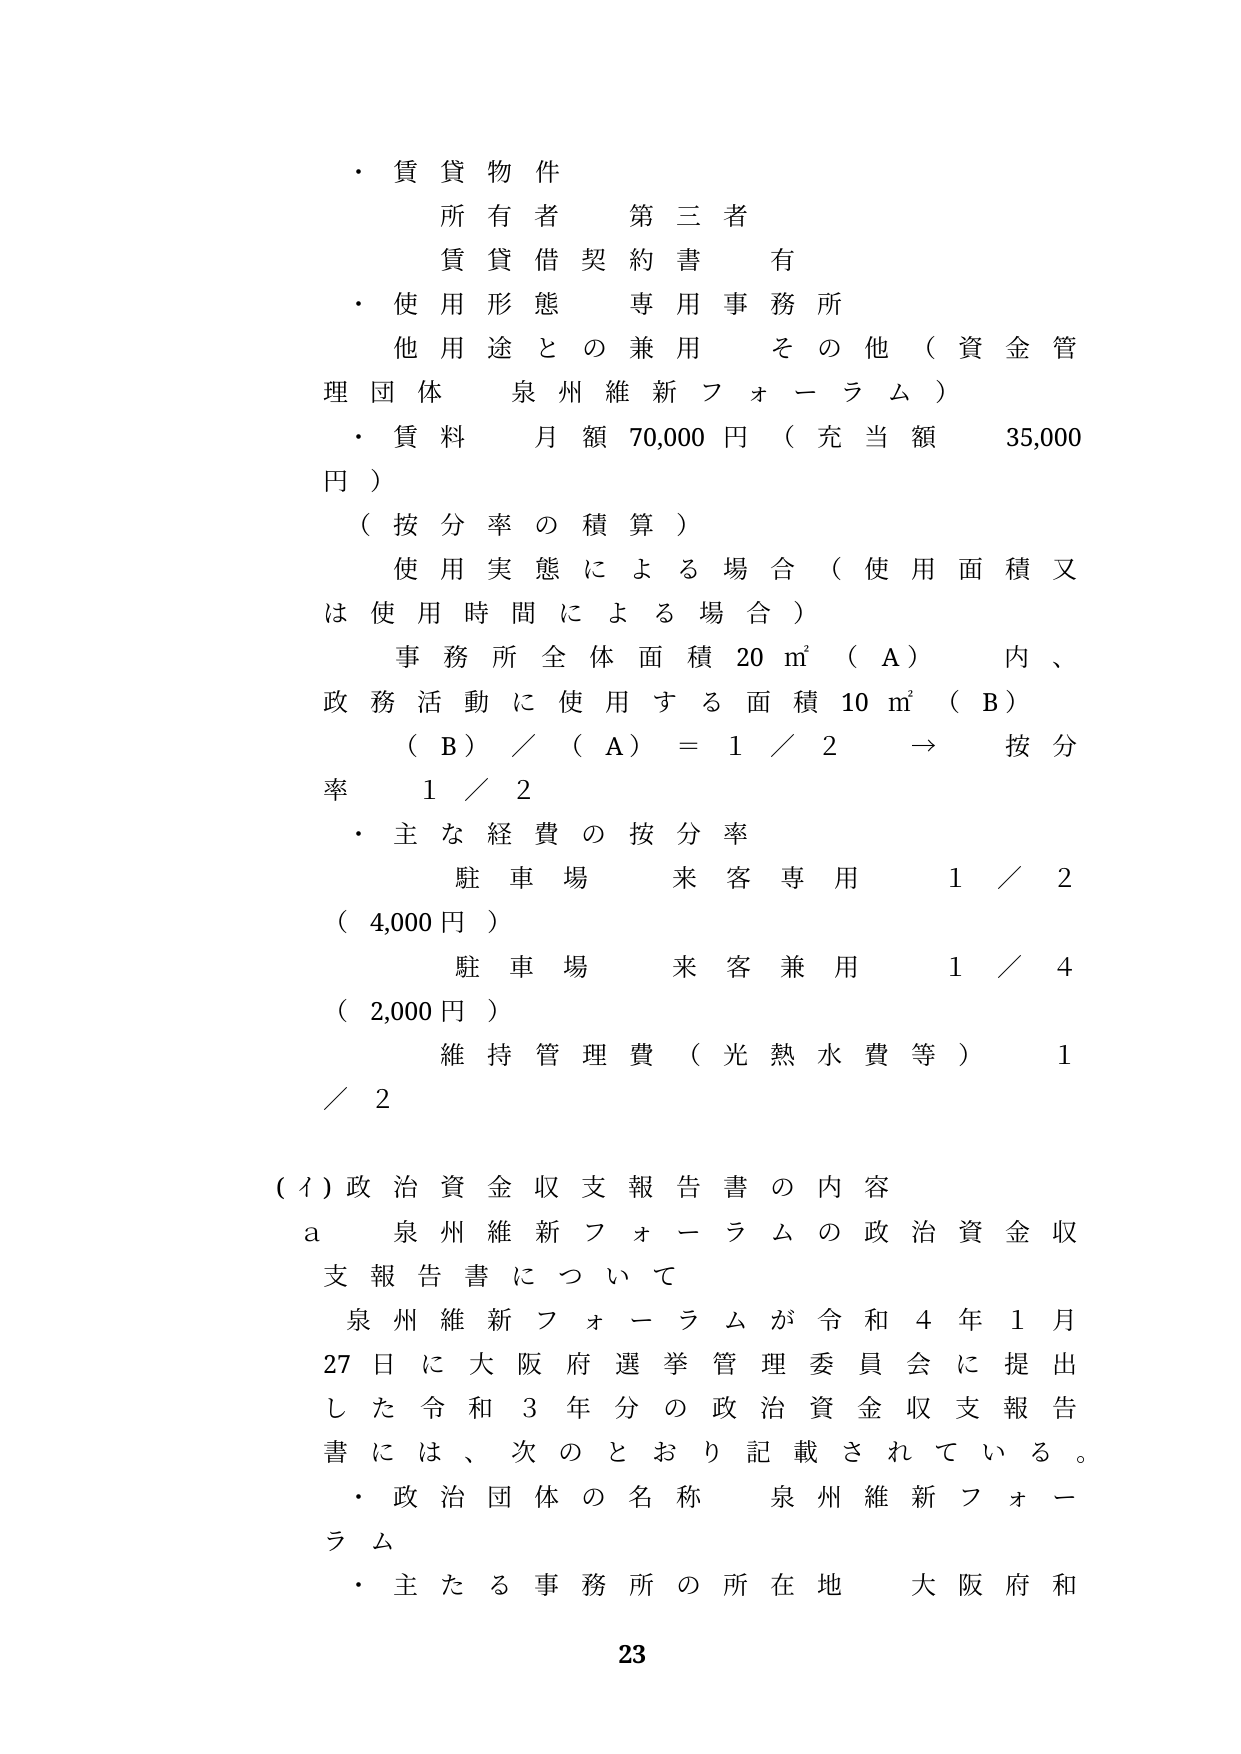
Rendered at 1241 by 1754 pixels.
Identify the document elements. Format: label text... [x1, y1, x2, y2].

list ・使用形態 専用事務所 [300, 281, 1100, 325]
list ・主な経費の按分率 [300, 811, 1100, 855]
list 維持管理費（光熱水費等） １／２ [300, 1032, 1100, 1120]
list 所有者 第三者 [300, 192, 1100, 237]
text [300, 1562, 1100, 1606]
text 泉州維新フォーラムが令和４年１月27日に大阪府選挙管理委員会に提出した令和３年分の政治資金収支報告書には、次のとおり記載されている。 [300, 1297, 1100, 1473]
list 使用実態による場合（使用面積又は使用時間による場合） [300, 546, 1100, 634]
list 事務所全体面積20㎡（A） 内、政務活動に使用する面積10㎡（B） [300, 634, 1100, 722]
text ａ 泉州維新フォーラムの政治資金収支報告書について [276, 1208, 1100, 1297]
list 駐車場 来客兼用 １／４（2,000円） [300, 943, 1100, 1032]
list （B）／（A）＝１／２ → 按分率 １／２ [300, 722, 1100, 811]
list （按分率の積算） [300, 502, 1100, 546]
list 駐車場 来客専用 １／２（4,000円） [300, 855, 1100, 943]
list 賃貸借契約書 有 [300, 237, 1100, 281]
list 他用途との兼用 その他（資金管理団体 泉州維新フォーラム） [300, 325, 1100, 413]
list ・賃貸物件 [300, 148, 1100, 192]
list 政治資金収支報告書の内容 [252, 1164, 1100, 1208]
list ・賃料 月額70,000円（充当額 35,000円） [300, 413, 1100, 502]
text ・政治団体の名称 泉州維新フォーラム [300, 1473, 1100, 1562]
